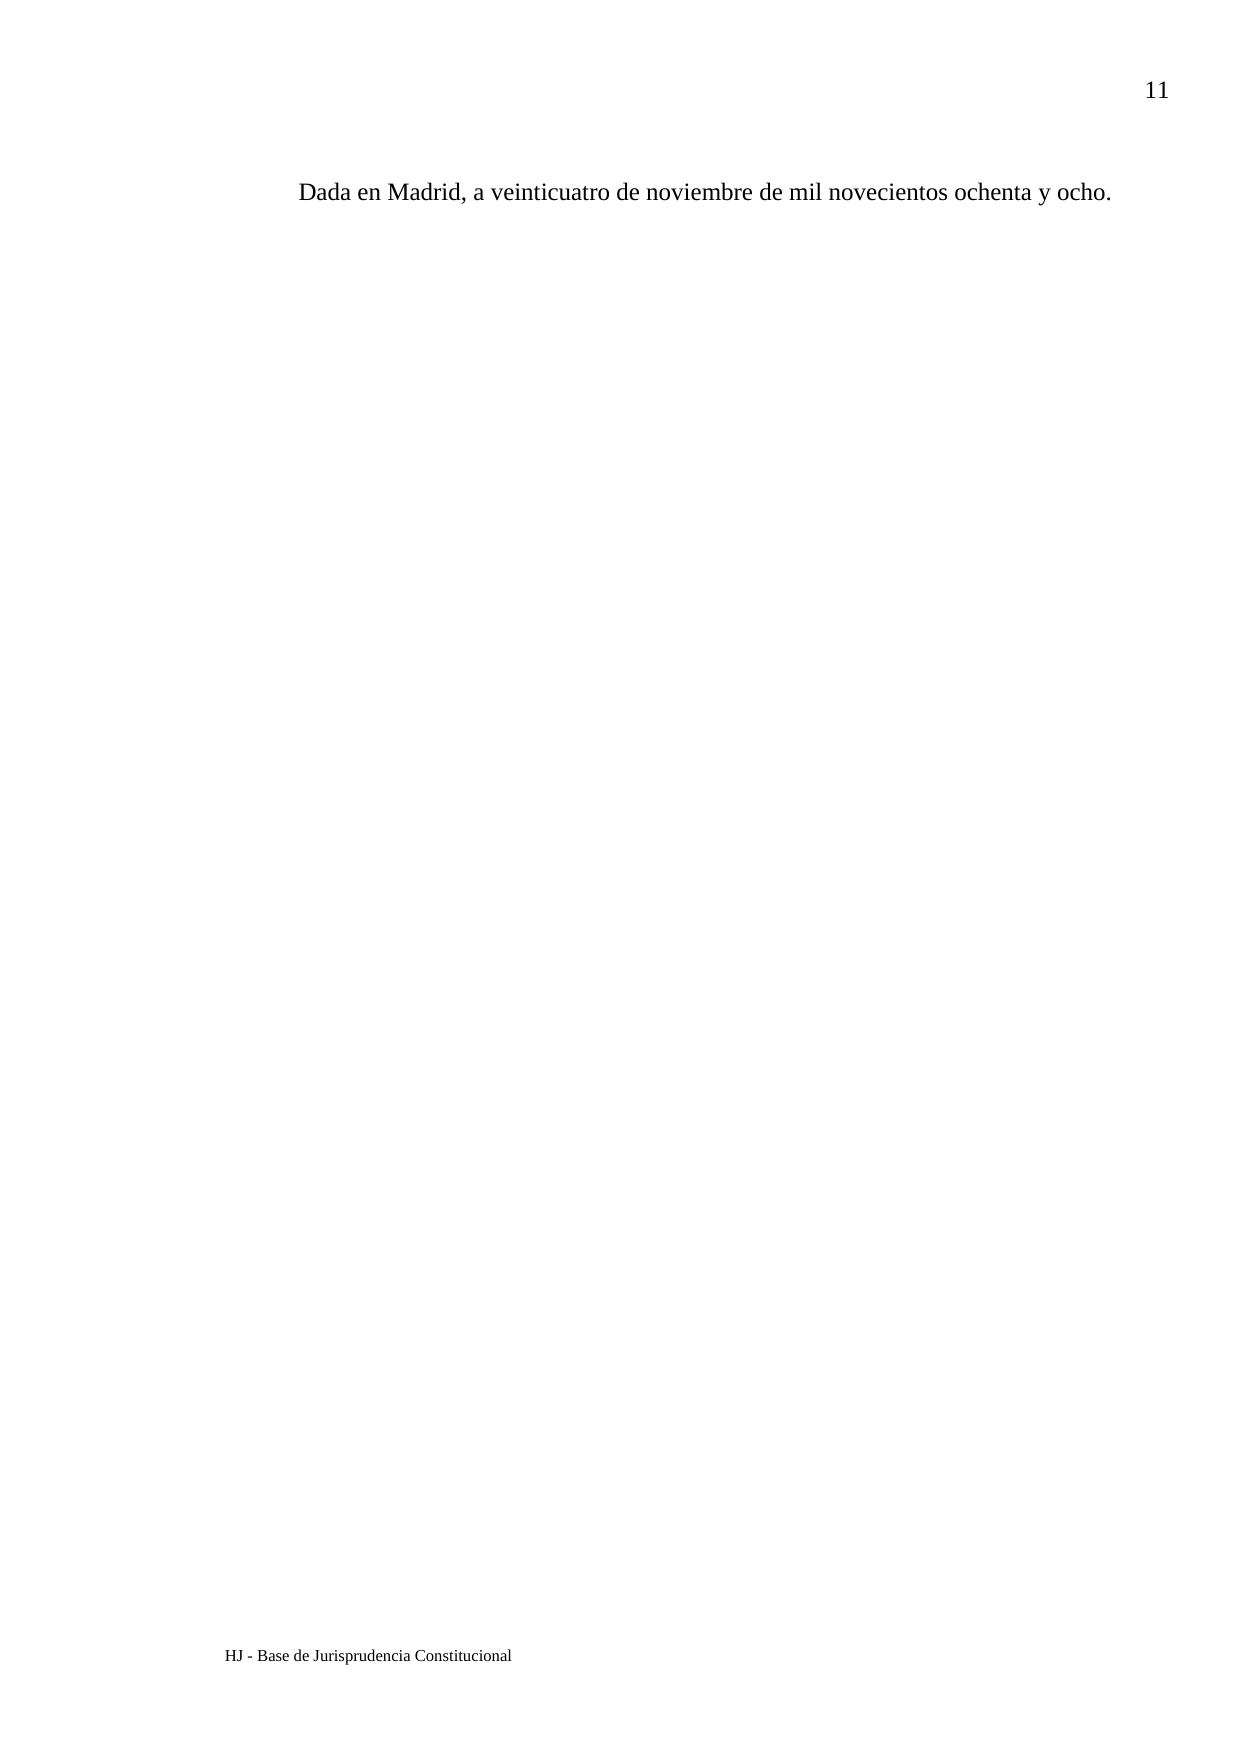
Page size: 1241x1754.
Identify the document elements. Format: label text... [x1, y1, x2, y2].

text Dada en Madrid, a veinticuatro de noviembre de mil novecientos ochenta y ocho. [224, 177, 1169, 206]
